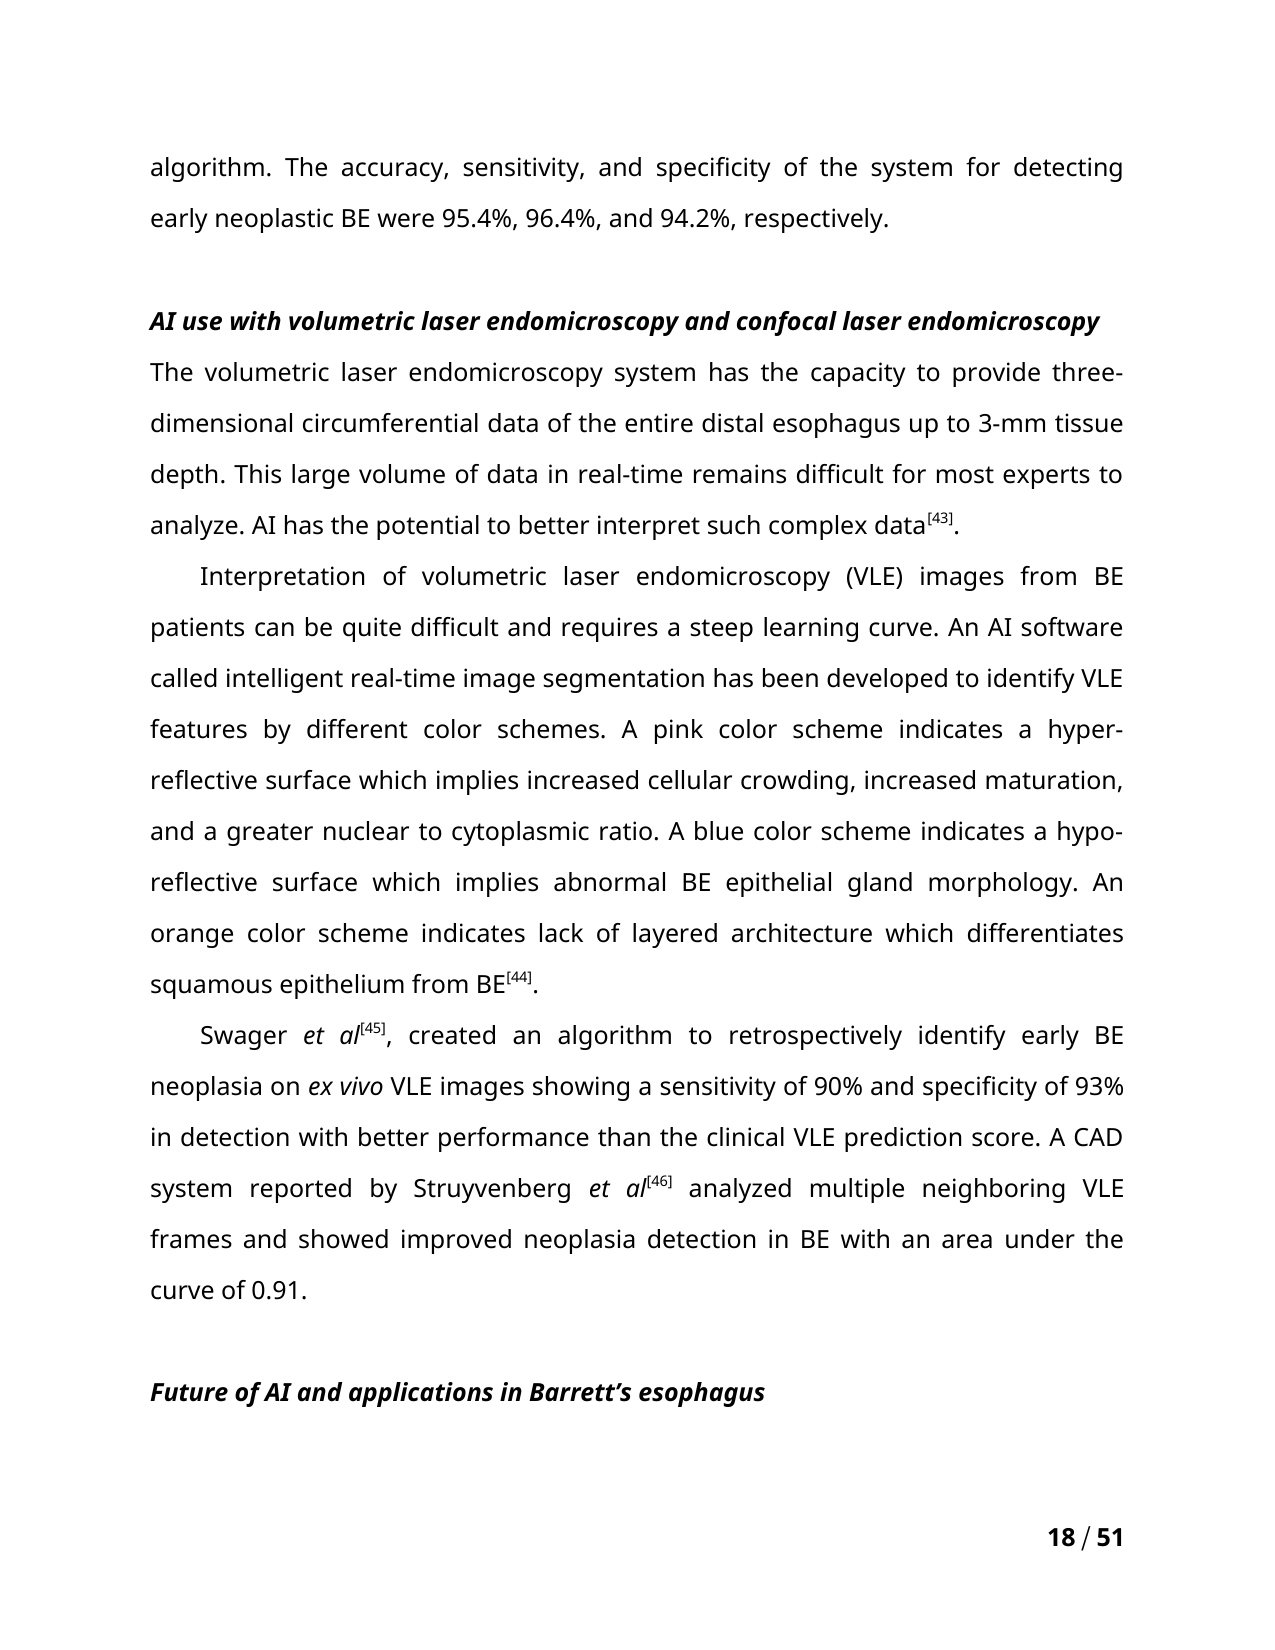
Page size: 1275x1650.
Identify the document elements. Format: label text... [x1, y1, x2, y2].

text Swager et al[45], created an algorithm to retrospectively identify early BE neoplasia on ex vivo VLE images showing a sensitivity of 90% and specificity of 93% in detection with better performance than the clinical VLE prediction score. A CAD system reported by Struyvenberg et al[46] analyzed multiple neighboring VLE frames and showed improved neoplasia detection in BE with an area under the curve of 0.91. [150, 1018, 1125, 1307]
text Interpretation of volumetric laser endomicroscopy (VLE) images from BE patients can be quite difficult and requires a steep learning curve. An AI software called intelligent real-time image segmentation has been developed to identify VLE features by different color schemes. A pink color scheme indicates a hyper-reflective surface which implies increased cellular crowding, increased maturation, and a greater nuclear to cytoplasmic ratio. A blue color scheme indicates a hypo-reflective surface which implies abnormal BE epithelial gland morphology. An orange color scheme indicates lack of layered architecture which differentiates squamous epithelium from BE[44]. [150, 558, 1125, 1001]
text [150, 150, 1125, 235]
text Future of AI and applications in Barrett’s esophagus [150, 1375, 1125, 1409]
text AI use with volumetric laser endomicroscopy and confocal laser endomicroscopy [150, 303, 1125, 337]
text The volumetric laser endomicroscopy system has the capacity to provide three-dimensional circumferential data of the entire distal esophagus up to 3-mm tissue depth. This large volume of data in real-time remains difficult for most experts to analyze. AI has the potential to better interpret such complex data[43]. [150, 354, 1125, 541]
